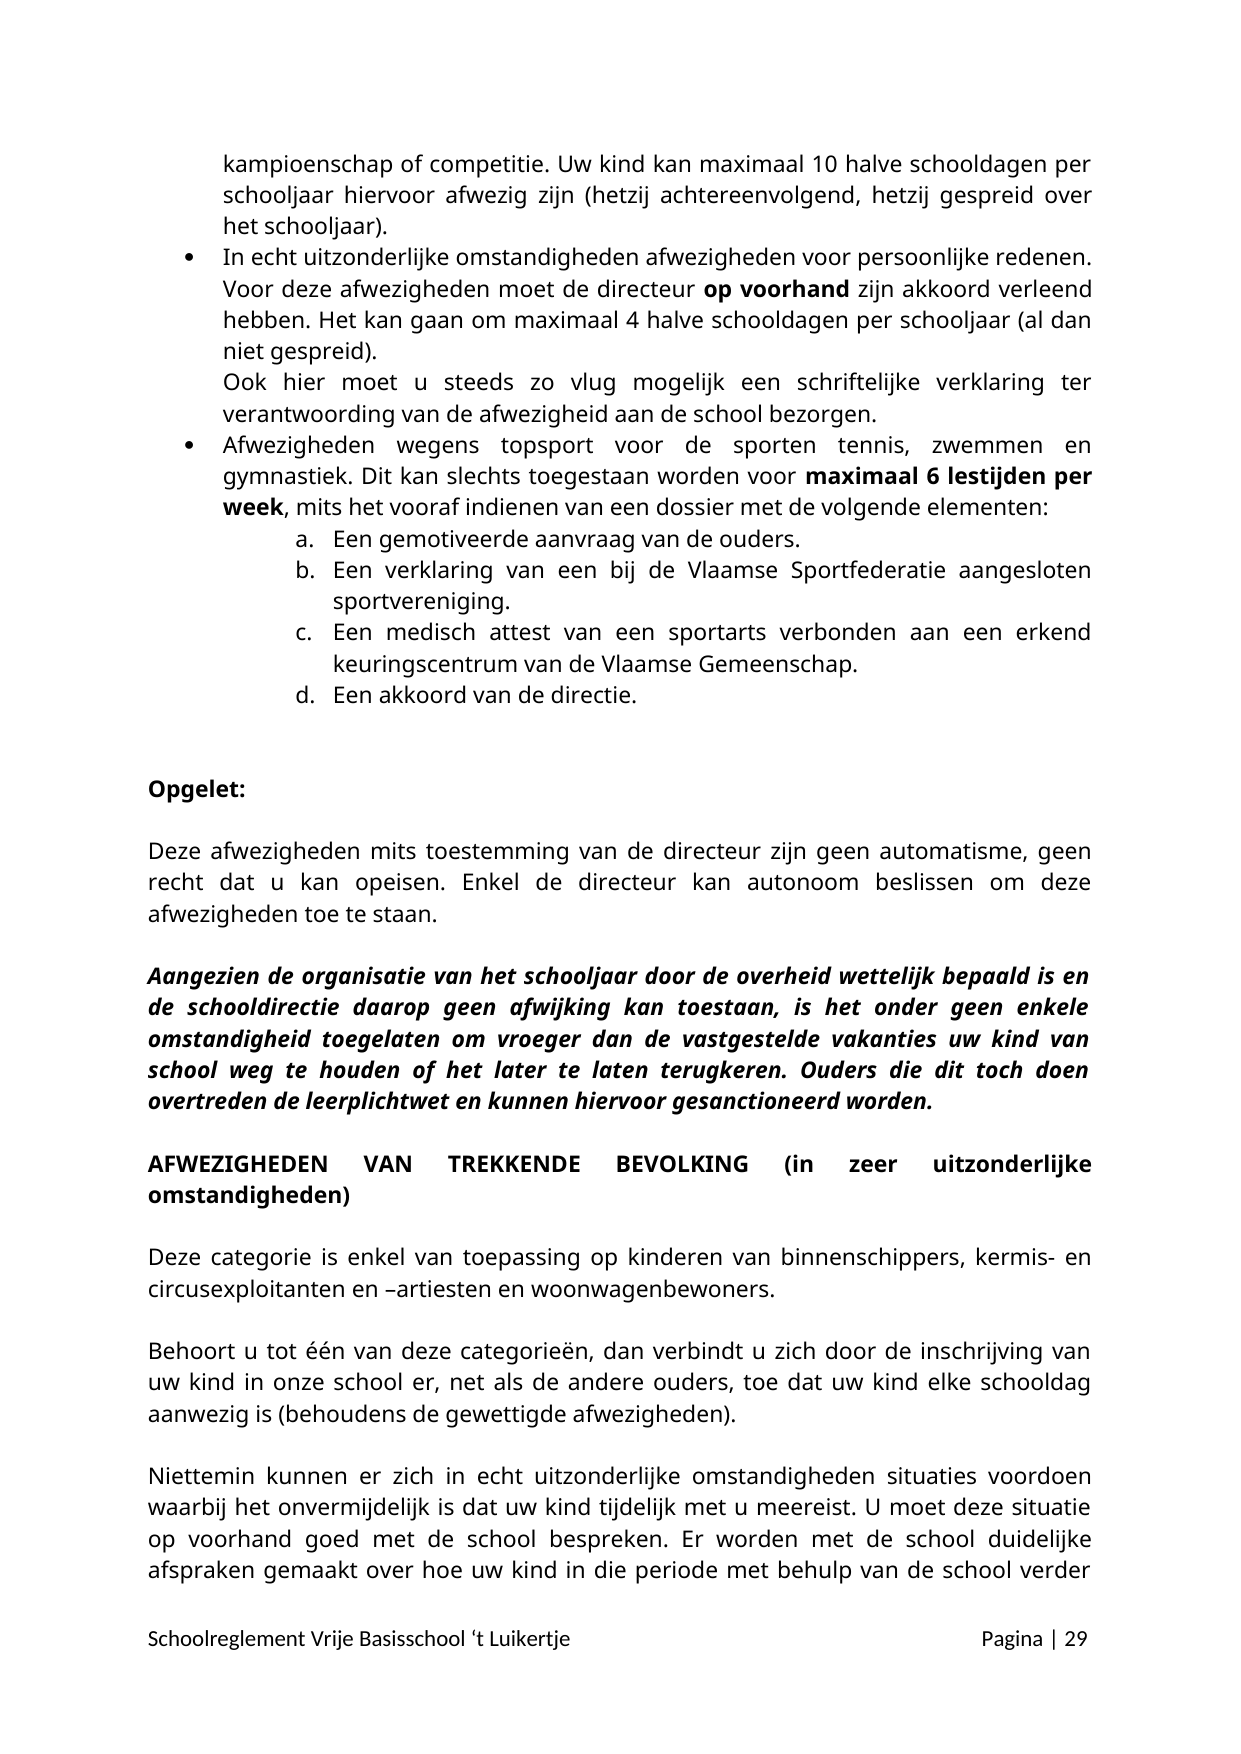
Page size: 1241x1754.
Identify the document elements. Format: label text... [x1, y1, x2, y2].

text Deze categorie is enkel van toepassing op kinderen van binnenschippers, kermis- en circusexploitanten en –artiesten en woonwagenbewoners. [148, 1241, 1093, 1304]
list Een medisch attest van een sportarts verbonden aan een erkend keuringscentrum van de Vlaamse Gemeenschap. [295, 616, 1093, 679]
text Deze afwezigheden mits toestemming van de directeur zijn geen automatisme, geen recht dat u kan opeisen. Enkel de directeur kan autonoom beslissen om deze afwezigheden toe te staan. [148, 835, 1093, 929]
list In echt uitzonderlijke omstandigheden afwezigheden voor persoonlijke redenen. Voor deze afwezigheden moet de directeur op voorhand zijn akkoord verleend hebben. Het kan gaan om maximaal 4 halve schooldagen per schooljaar (al dan niet gespreid). [185, 241, 1093, 366]
text Aangezien de organisatie van het schooljaar door de overheid wettelijk bepaald is en de schooldirectie daarop geen afwijking kan toestaan, is het onder geen enkele omstandigheid toegelaten om vroeger dan de vastgestelde vakanties uw kind van school weg te houden of het later te laten terugkeren. Ouders die dit toch doen overtreden de leerplichtwet en kunnen hiervoor gesanctioneerd worden. [148, 960, 1093, 1116]
list Een verklaring van een bij de Vlaamse Sportfederatie aangesloten sportvereniging. [295, 554, 1093, 616]
list Een akkoord van de directie. [295, 679, 1093, 710]
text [148, 1460, 1093, 1585]
text Opgelet: [148, 773, 1093, 804]
list Een gemotiveerde aanvraag van de ouders. [295, 523, 1093, 554]
list Ook hier moet u steeds zo vlug mogelijk een schriftelijke verklaring ter verantwoording van de afwezigheid aan de school bezorgen. [223, 366, 1093, 429]
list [185, 148, 1093, 241]
text Behoort u tot één van deze categorieën, dan verbindt u zich door de inschrijving van uw kind in onze school er, net als de andere ouders, toe dat uw kind elke schooldag aanwezig is (behoudens de gewettigde afwezigheden). [148, 1335, 1093, 1429]
text AFWEZIGHEDEN VAN TREKKENDE BEVOLKING (in zeer uitzonderlijke omstandigheden) [148, 1148, 1093, 1210]
list Afwezigheden wegens topsport voor de sporten tennis, zwemmen en gymnastiek. Dit kan slechts toegestaan worden voor maximaal 6 lestijden per week, mits het vooraf indienen van een dossier met de volgende elementen: [185, 429, 1093, 523]
